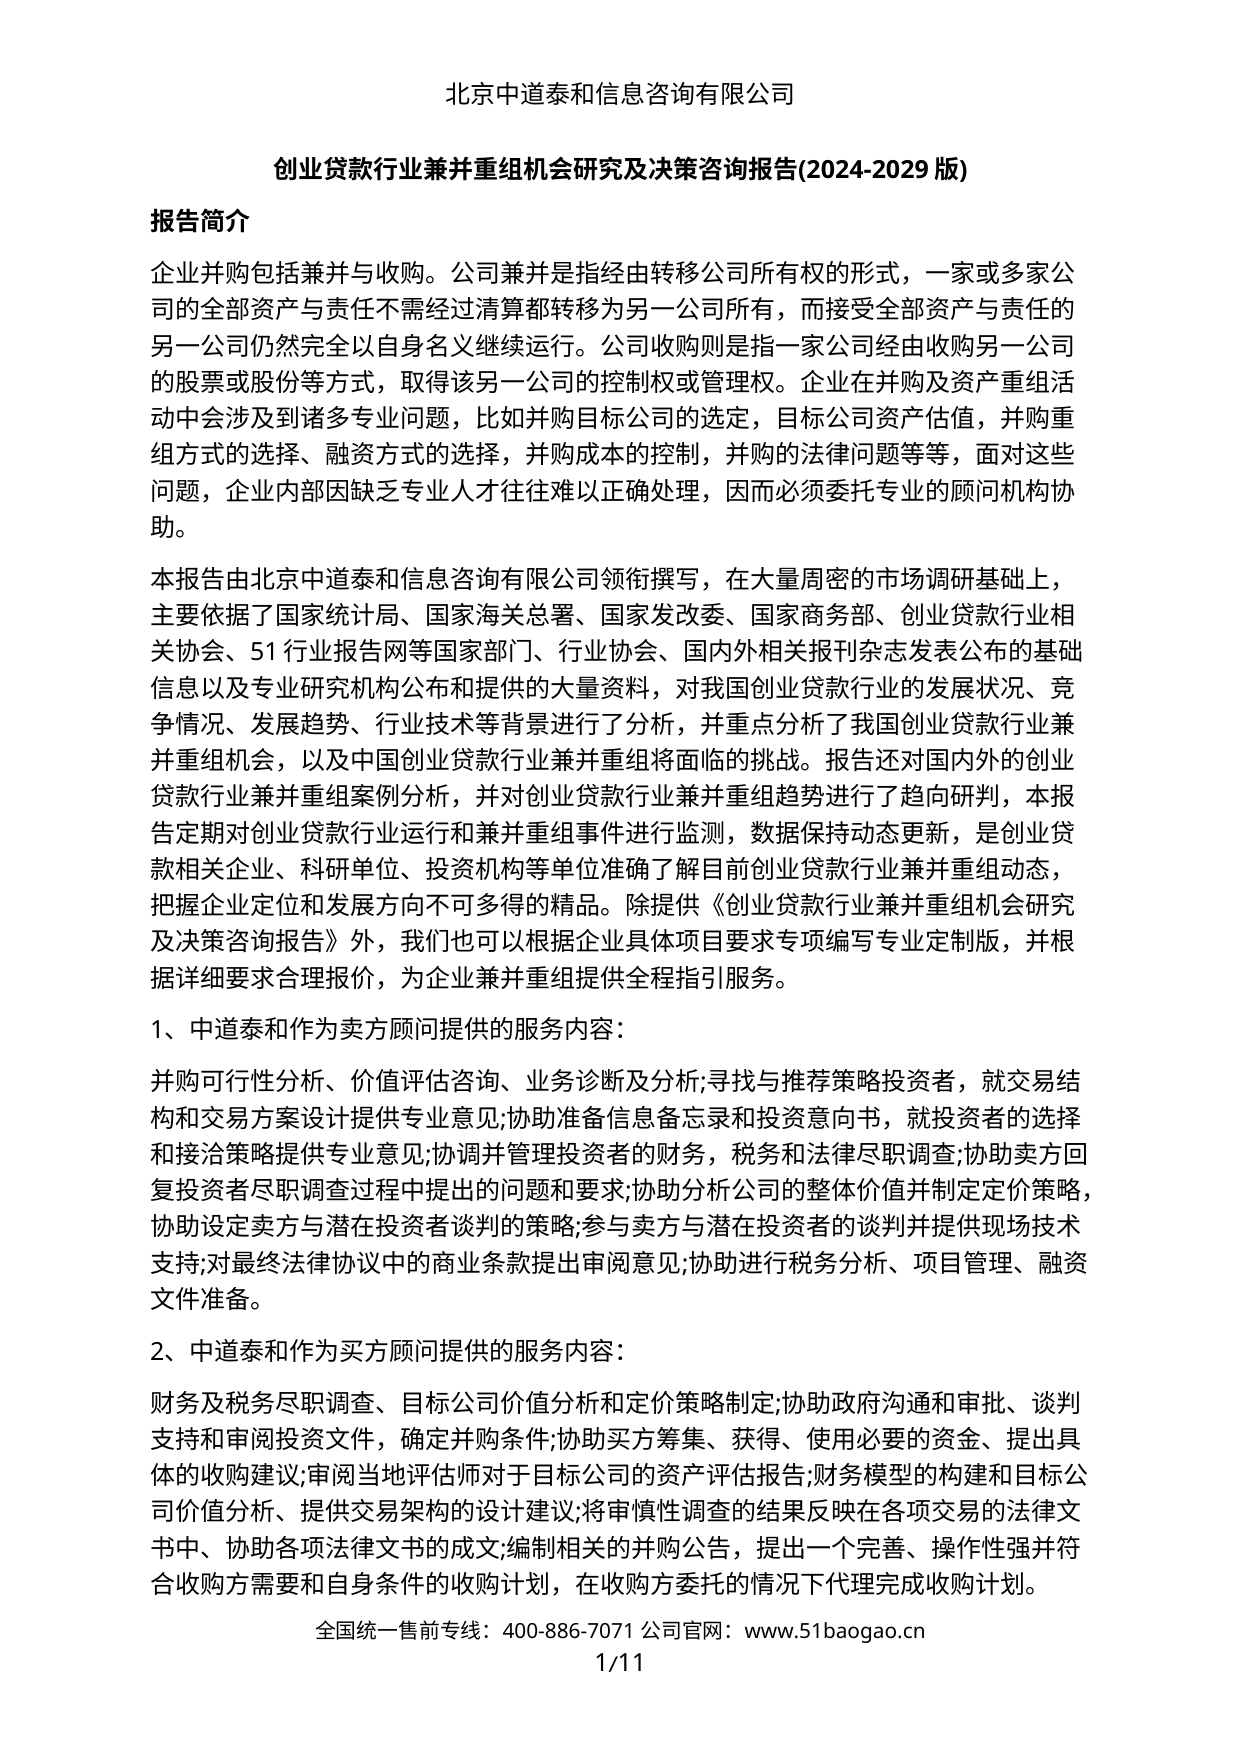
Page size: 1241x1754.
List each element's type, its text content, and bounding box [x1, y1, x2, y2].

text 财务及税务尽职调查、目标公司价值分析和定价策略制定;协助政府沟通和审批、谈判支持和审阅投资文件，确定并购条件;协助买方筹集、获得、使用必要的资金、提出具体的收购建议;审阅当地评估师对于目标公司的资产评估报告;财务模型的构建和目标公司价值分析、提供交易架构的设计建议;将审慎性调查的结果反映在各项交易的法律文书中、协助各项法律文书的成文;编制相关的并购公告，提出一个完善、操作性强并符合收购方需要和自身条件的收购计划，在收购方委托的情况下代理完成收购计划。 [150, 1383, 1090, 1601]
text 企业并购包括兼并与收购。公司兼并是指经由转移公司所有权的形式，一家或多家公司的全部资产与责任不需经过清算都转移为另一公司所有，而接受全部资产与责任的另一公司仍然完全以自身名义继续运行。公司收购则是指一家公司经由收购另一公司的股票或股份等方式，取得该另一公司的控制权或管理权。企业在并购及资产重组活动中会涉及到诸多专业问题，比如并购目标公司的选定，目标公司资产估值，并购重组方式的选择、融资方式的选择，并购成本的控制，并购的法律问题等等，面对这些问题，企业内部因缺乏专业人才往往难以正确处理，因而必须委托专业的顾问机构协助。 [150, 254, 1090, 544]
text 创业贷款行业兼并重组机会研究及决策咨询报告(2024-2029版) [150, 150, 1090, 186]
text 并购可行性分析、价值评估咨询、业务诊断及分析;寻找与推荐策略投资者，就交易结构和交易方案设计提供专业意见;协助准备信息备忘录和投资意向书，就投资者的选择和接洽策略提供专业意见;协调并管理投资者的财务，税务和法律尽职调查;协助卖方回复投资者尽职调查过程中提出的问题和要求;协助分析公司的整体价值并制定定价策略，协助设定卖方与潜在投资者谈判的策略;参与卖方与潜在投资者的谈判并提供现场技术支持;对最终法律协议中的商业条款提出审阅意见;协助进行税务分析、项目管理、融资文件准备。 [150, 1062, 1090, 1316]
text 1、中道泰和作为卖方顾问提供的服务内容： [150, 1010, 1090, 1046]
text 报告简介 [150, 202, 1090, 238]
text 2、中道泰和作为买方顾问提供的服务内容： [150, 1331, 1090, 1367]
text 本报告由北京中道泰和信息咨询有限公司领衔撰写，在大量周密的市场调研基础上，主要依据了国家统计局、国家海关总署、国家发改委、国家商务部、创业贷款行业相关协会、51行业报告网等国家部门、行业协会、国内外相关报刊杂志发表公布的基础信息以及专业研究机构公布和提供的大量资料，对我国创业贷款行业的发展状况、竞争情况、发展趋势、行业技术等背景进行了分析，并重点分析了我国创业贷款行业兼并重组机会，以及中国创业贷款行业兼并重组将面临的挑战。报告还对国内外的创业贷款行业兼并重组案例分析，并对创业贷款行业兼并重组趋势进行了趋向研判，本报告定期对创业贷款行业运行和兼并重组事件进行监测，数据保持动态更新，是创业贷款相关企业、科研单位、投资机构等单位准确了解目前创业贷款行业兼并重组动态，把握企业定位和发展方向不可多得的精品。除提供《创业贷款行业兼并重组机会研究及决策咨询报告》外，我们也可以根据企业具体项目要求专项编写专业定制版，并根据详细要求合理报价，为企业兼并重组提供全程指引服务。 [150, 559, 1090, 994]
